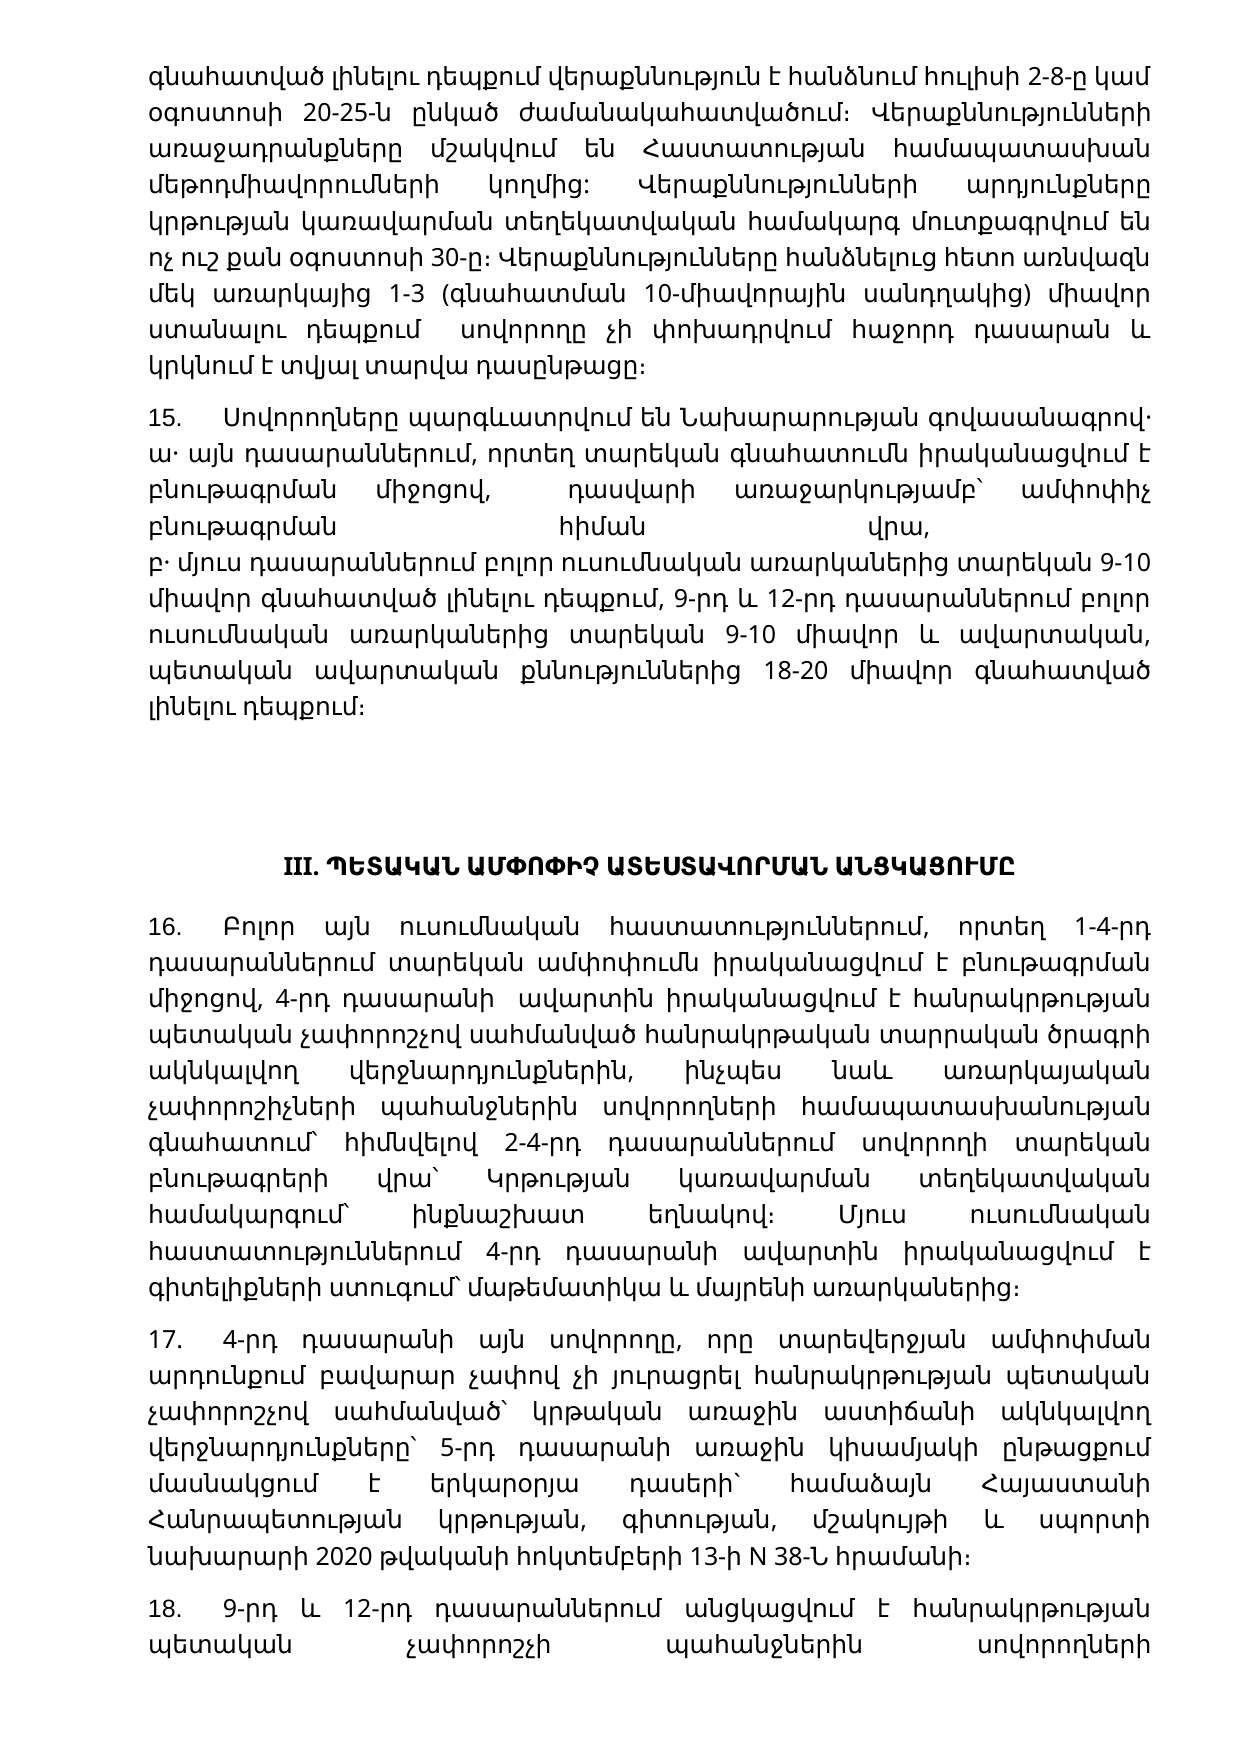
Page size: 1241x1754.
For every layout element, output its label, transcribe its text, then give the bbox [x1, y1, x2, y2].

list 4-րդ դասարանի այն սովորողը, որը տարեվերջյան ամփոփման արդունքում բավարար չափով չի յուրացրել հանրակրթության պետական չափորոշչով սահմանված՝ կրթական առաջին աստիճանի ակնկալվող վերջնարդյունքները՝ 5-րդ դասարանի առաջին կիսամյակի ընթացքում մասնակցում է երկարօրյա դասերի` համաձայն Հայաստանի Հանրապետության կրթության, գիտության, մշակույթի և սպորտի նախարարի 2020 թվականի հոկտեմբերի 13-ի N 38-Ն հրամանի։ [148, 1322, 1152, 1358]
list 4-րդ դասարանի այն սովորողը, որը տարեվերջյան ամփոփման արդունքում բավարար չափով չի յուրացրել հանրակրթության պետական չափորոշչով սահմանված՝ կրթական առաջին աստիճանի ակնկալվող վերջնարդյունքները՝ 5-րդ դասարանի առաջին կիսամյակի ընթացքում մասնակցում է երկարօրյա դասերի` համաձայն Հայաստանի Հանրապետության կրթության, գիտության, մշակույթի և սպորտի նախարարի 2020 թվականի հոկտեմբերի 13-ի N 38-Ն հրամանի։ [148, 1536, 1152, 1572]
list Բոլոր այն ուսումնական հաստատություններում, որտեղ 1-4-րդ դասարաններում տարեկան ամփոփումն իրականացվում է բնութագրման միջոցով, 4-րդ դասարանի ավարտին իրականացվում է հանրակրթության պետական չափորոշչով սահմանված հանրակրթական տարրական ծրագրի ակնկալվող վերջնարդյունքներին, ինչպես նաև առարկայական չափորոշիչների պահանջներին սովորողների համապատասխանության գնահատում՝ հիմնվելով 2-4-րդ դասարաններում սովորողի տարեկան բնութագրերի վրա՝ Կրթության կառավարման տեղեկատվական համակարգում՝ ինքնաշխատ եղնակով։ Մյուս ուսումնական հաստատություններում 4-րդ դասարանի ավարտին իրականացվում է գիտելիքների ստուգում՝ մաթեմատիկա և մայրենի առարկաներից։ [148, 909, 1152, 1017]
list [148, 93, 1152, 203]
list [148, 1591, 1152, 1661]
text III. ՊԵՏԱԿԱՆ ԱՄՓՈՓԻՉ ԱՏԵՍՏԱՎՈՐՄԱՆ ԱՆՑԿԱՑՈՒՄԸ [148, 849, 1152, 883]
list Սովորողները պարգևատրվում են Նախարարության գովասանագրով․ ա․ այն դասարաններում, որտեղ տարեկան գնահատումն իրականացվում է բնութագրման միջոցով, դասվարի առաջարկությամբ՝ ամփոփիչ բնութագրման հիման վրա, բ․ մյուս դասարաններում բոլոր ուսումնական առարկաներից տարեկան 9-10 միավոր գնահատված լինելու դեպքում, 9-րդ և 12-րդ դասարաններում բոլոր ուսումնական առարկաներից տարեկան 9-10 միավոր և ավարտական, պետական ավարտական քննություններից 18-20 միավոր գնահատված լինելու դեպքում։ [148, 400, 1152, 722]
